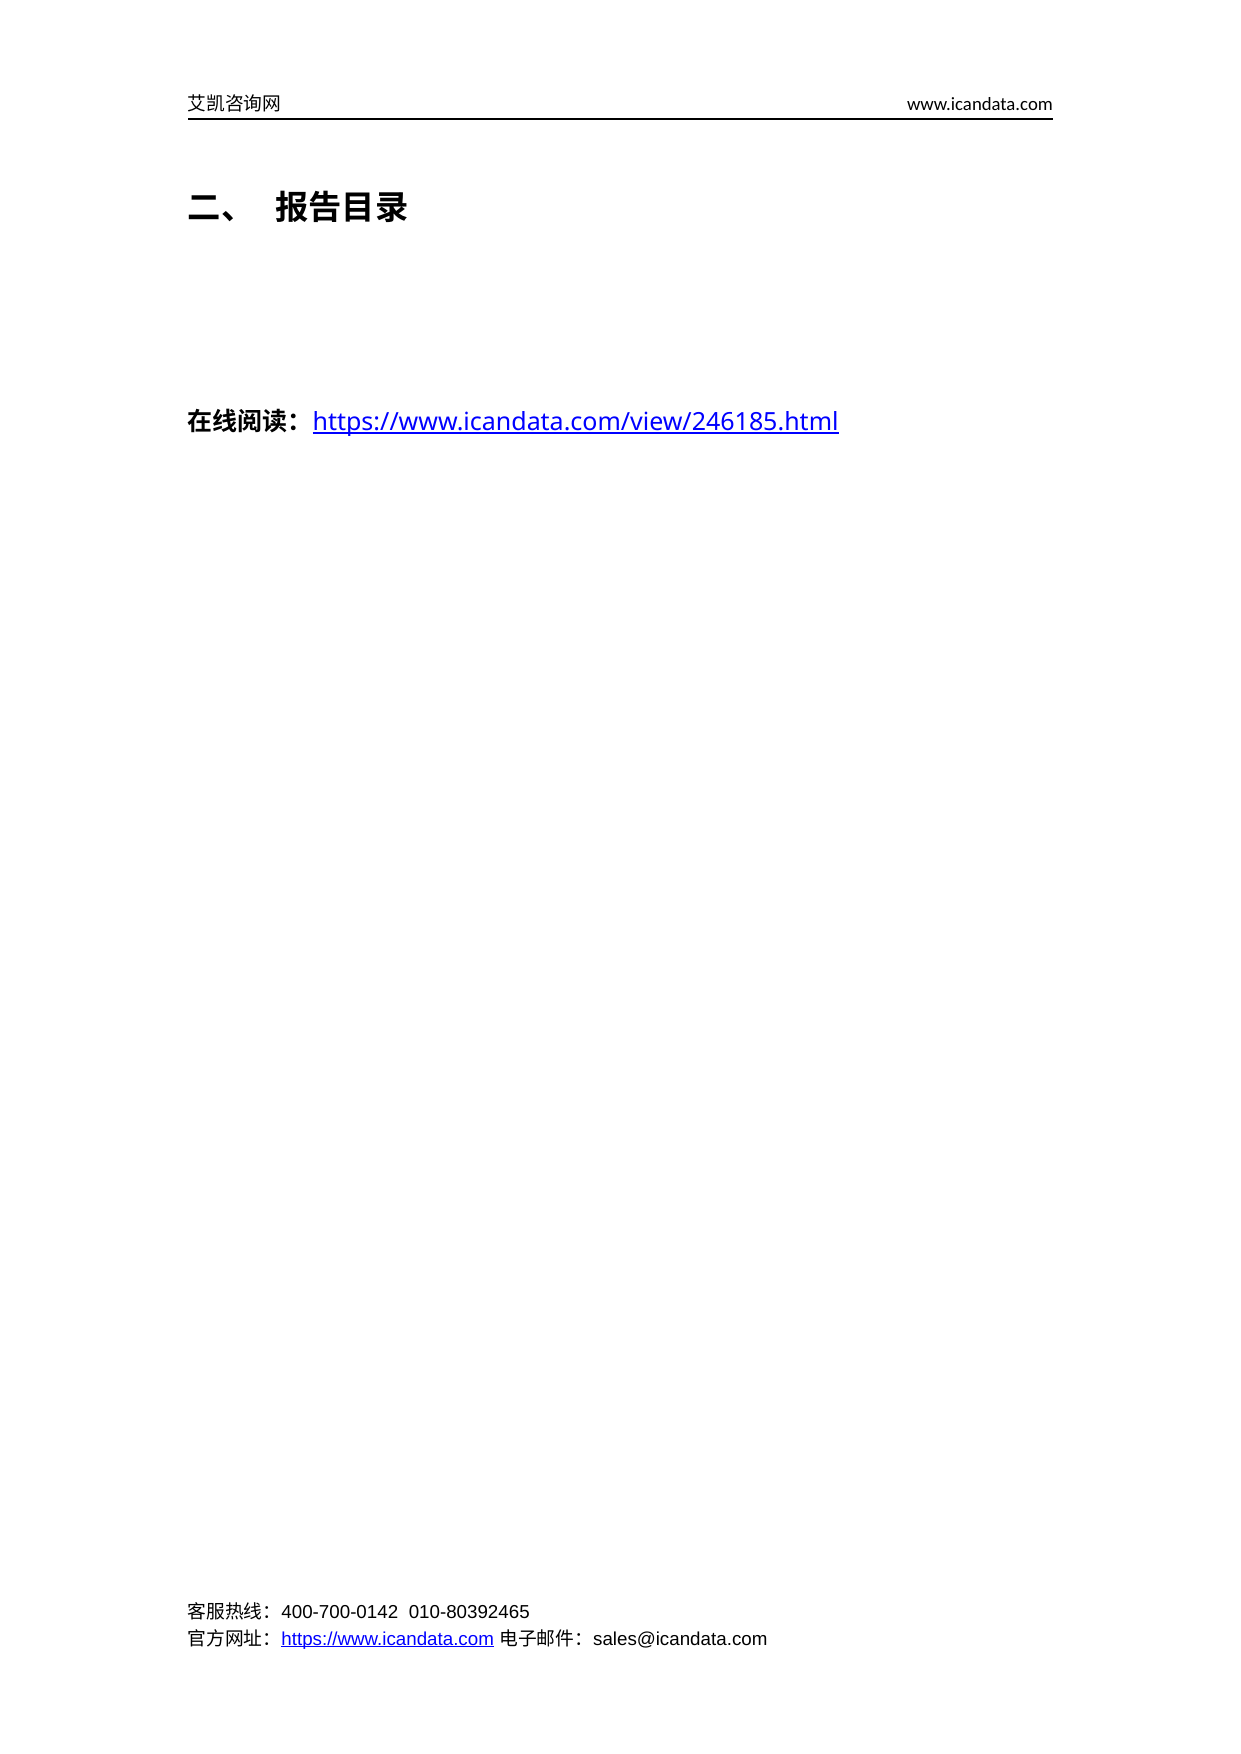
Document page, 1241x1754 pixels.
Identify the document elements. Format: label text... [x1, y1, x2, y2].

text 在线阅读：https://www.icandata.com/view/246185.html [187, 387, 1053, 452]
subtitle 报告目录 [187, 172, 1053, 237]
